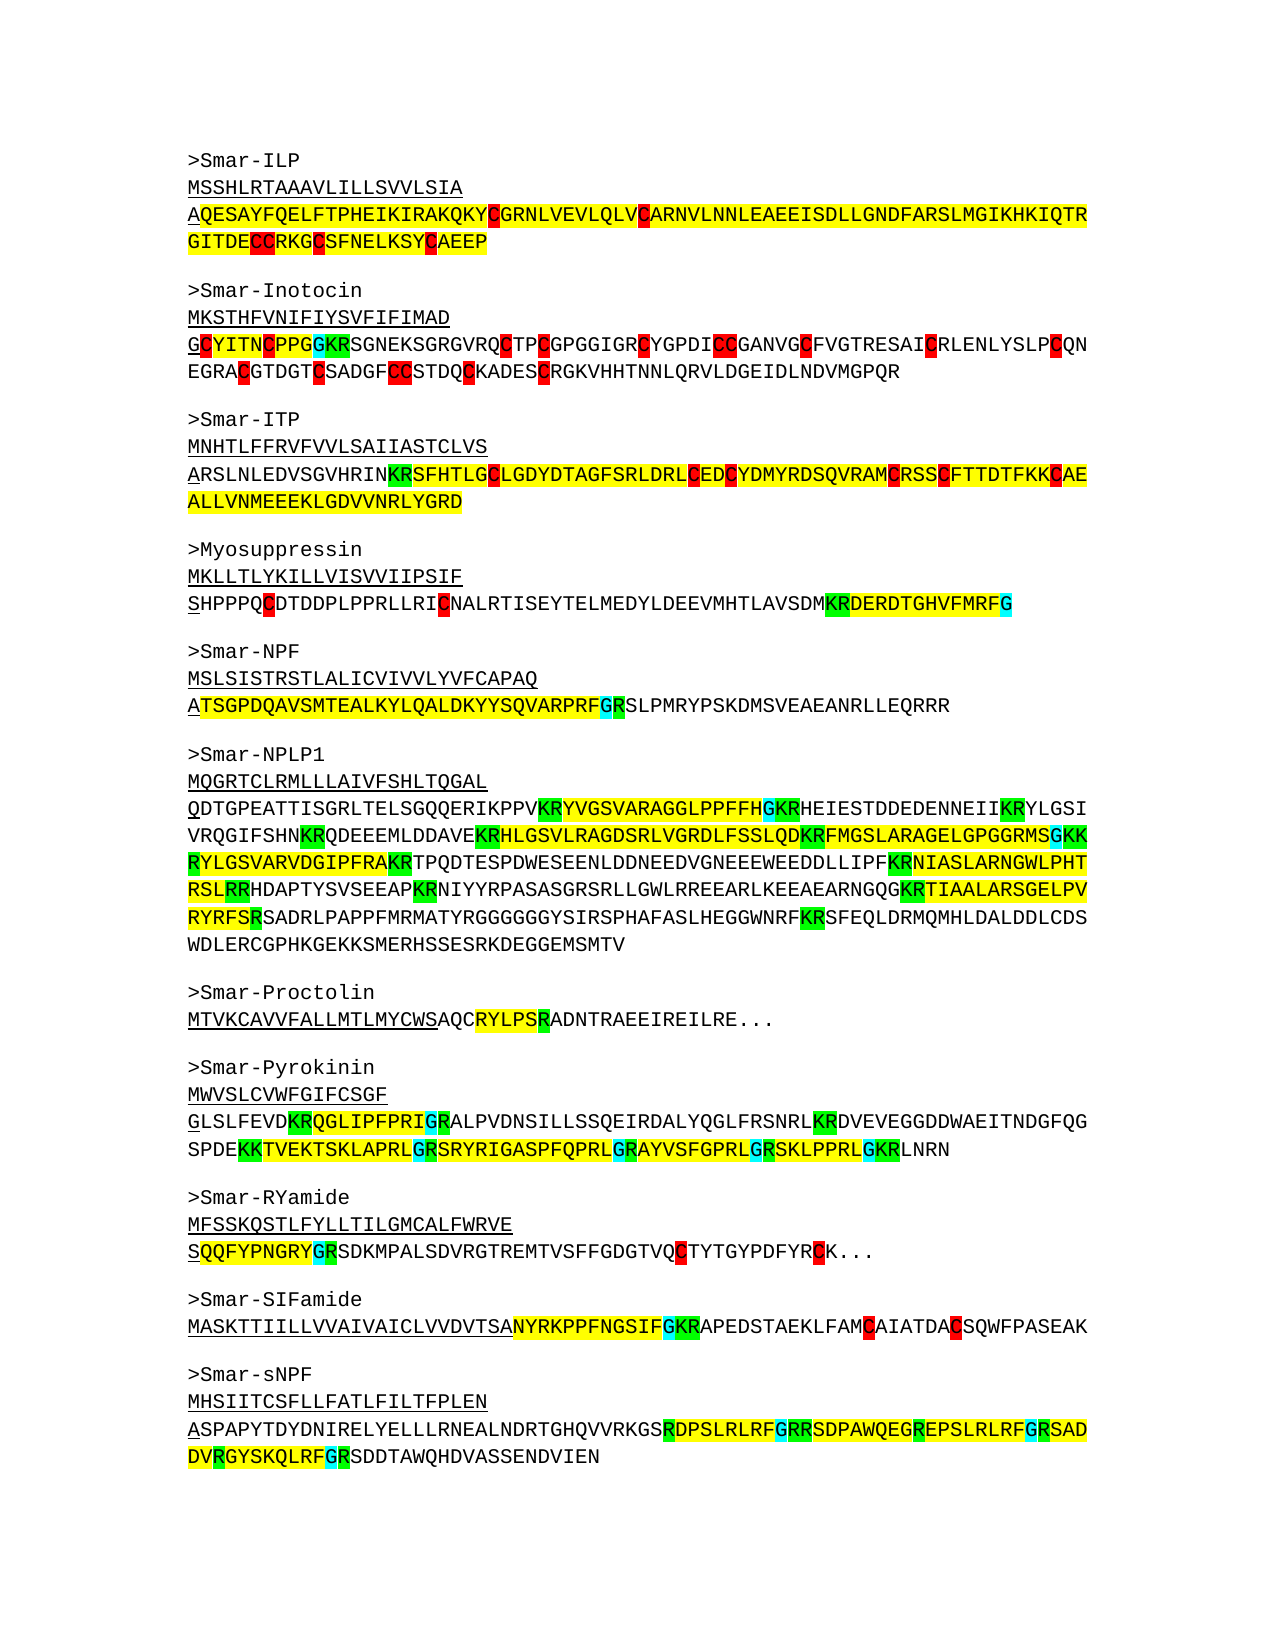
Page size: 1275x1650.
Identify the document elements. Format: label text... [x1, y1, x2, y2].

text >Myosuppressin MKLLTLYKILLVISVVIIPSIFSHPPPQCDTDDPLPPRLLRICNALRTISEYTELMEDYLDEEVMHTLAVSDMKRDERDTGHVFMRFG [187, 539, 1087, 617]
text >Smar-Inotocin MKSTHFVNIFIYSVFIFIMADGCYITNCPPGGKRSGNEKSGRGVRQCTPCGPGGIGRCYGPDICCGANVGCFVGTRESAICRLENLYSLPCQNEGRACGTDGTCSADGFCCSTDQCKADESCRGKVHHTNNLQRVLDGEIDLNDVMGPQR [187, 279, 1087, 385]
text >Smar-ITP MNHTLFFRVFVVLSAIIASTCLVSARSLNLEDVSGVHRINKRSFHTLGCLGDYDTAGFSRLDRLCEDCYDMYRDSQVRAMCRSSCFTTDTFKKCAEALLVNMEEEKLGDVVNRLYGRD [187, 409, 1087, 514]
text >Smar-sNPF MHSIITCSFLLFATLFILTFPLENASPAPYTDYDNIRELYELLLRNEALNDRTGHQVVRKGSRDPSLRLRFGRRSDPAWQEGREPSLRLRFGRSADDVRGYSKQLRFGRSDDTAWQHDVASSENDVIEN [187, 1364, 1087, 1469]
text >Smar-Proctolin MTVKCAVVFALLMTLMYCWSAQCRYLPSRADNTRAEEIREILRE... [187, 982, 1087, 1033]
text >Smar-NPF MSLSISTRSTLALICVIVVLYVFCAPAQATSGPDQAVSMTEALKYLQALDKYYSQVARPRFGRSLPMRYPSKDMSVEAEANRLLEQRRR [187, 641, 1087, 719]
text >Smar-ILP MSSHLRTAAAVLILLSVVLSIAAQESAYFQELFTPHEIKIRAKQKYCGRNLVEVLQLVCARNVLNNLEAEEISDLLGNDFARSLMGIKHKIQTRGITDECCRKGCSFNELKSYCAEEP [187, 150, 1087, 255]
text >Smar-Pyrokinin MWVSLCVWFGIFCSGFGLSLFEVDKRQGLIPFPRIGRALPVDNSILLSSQEIRDALYQGLFRSNRLKRDVEVEGGDDWAEITNDGFQGSPDEKKTVEKTSKLAPRLGRSRYRIGASPFQPRLGRAYVSFGPRLGRSKLPPRLGKRLNRN [187, 1057, 1087, 1162]
text >Smar-RYamide MFSSKQSTLFYLLTILGMCALFWRVESQQFYPNGRYGRSDKMPALSDVRGTREMTVSFFGDGTVQCTYTGYPDFYRCK... [187, 1187, 1087, 1265]
text >Smar-SIFamide MASKTTIILLVVAIVAICLVVDVTSANYRKPPFNGSIFGKRAPEDSTAEKLFAMCAIATDACSQWFPASEAK [187, 1289, 1087, 1340]
text >Smar-NPLP1 MQGRTCLRMLLLAIVFSHLTQGALQDTGPEATTISGRLTELSGQQERIKPPVKRYVGSVARAGGLPPFFHGKRHEIESTDDEDENNEIIKRYLGSIVRQGIFSHNKRQDEEEMLDDAVEKRHLGSVLRAGDSRLVGRDLFSSLQDKRFMGSLARAGELGPGGRMSGKKRYLGSVARVDGIPFRAKRTPQDTESPDWESEENLDDNEEDVGNEEEWEEDDLLIPFKRNIASLARNGWLPHTRSLRRHDAPTYSVSEEAPKRNIYYRPASASGRSRLLGWLRREEARLKEEAEARNGQGKRTIAALARSGELPVRYRFSRSADRLPAPPFMRMATYRGGGGGGYSIRSPHAFASLHEGGWNRFKRSFEQLDRMQMHLDALDDLCDSWDLERCGPHKGEKKSMERHSSESRKDEGGEMSMTV [187, 743, 1087, 957]
